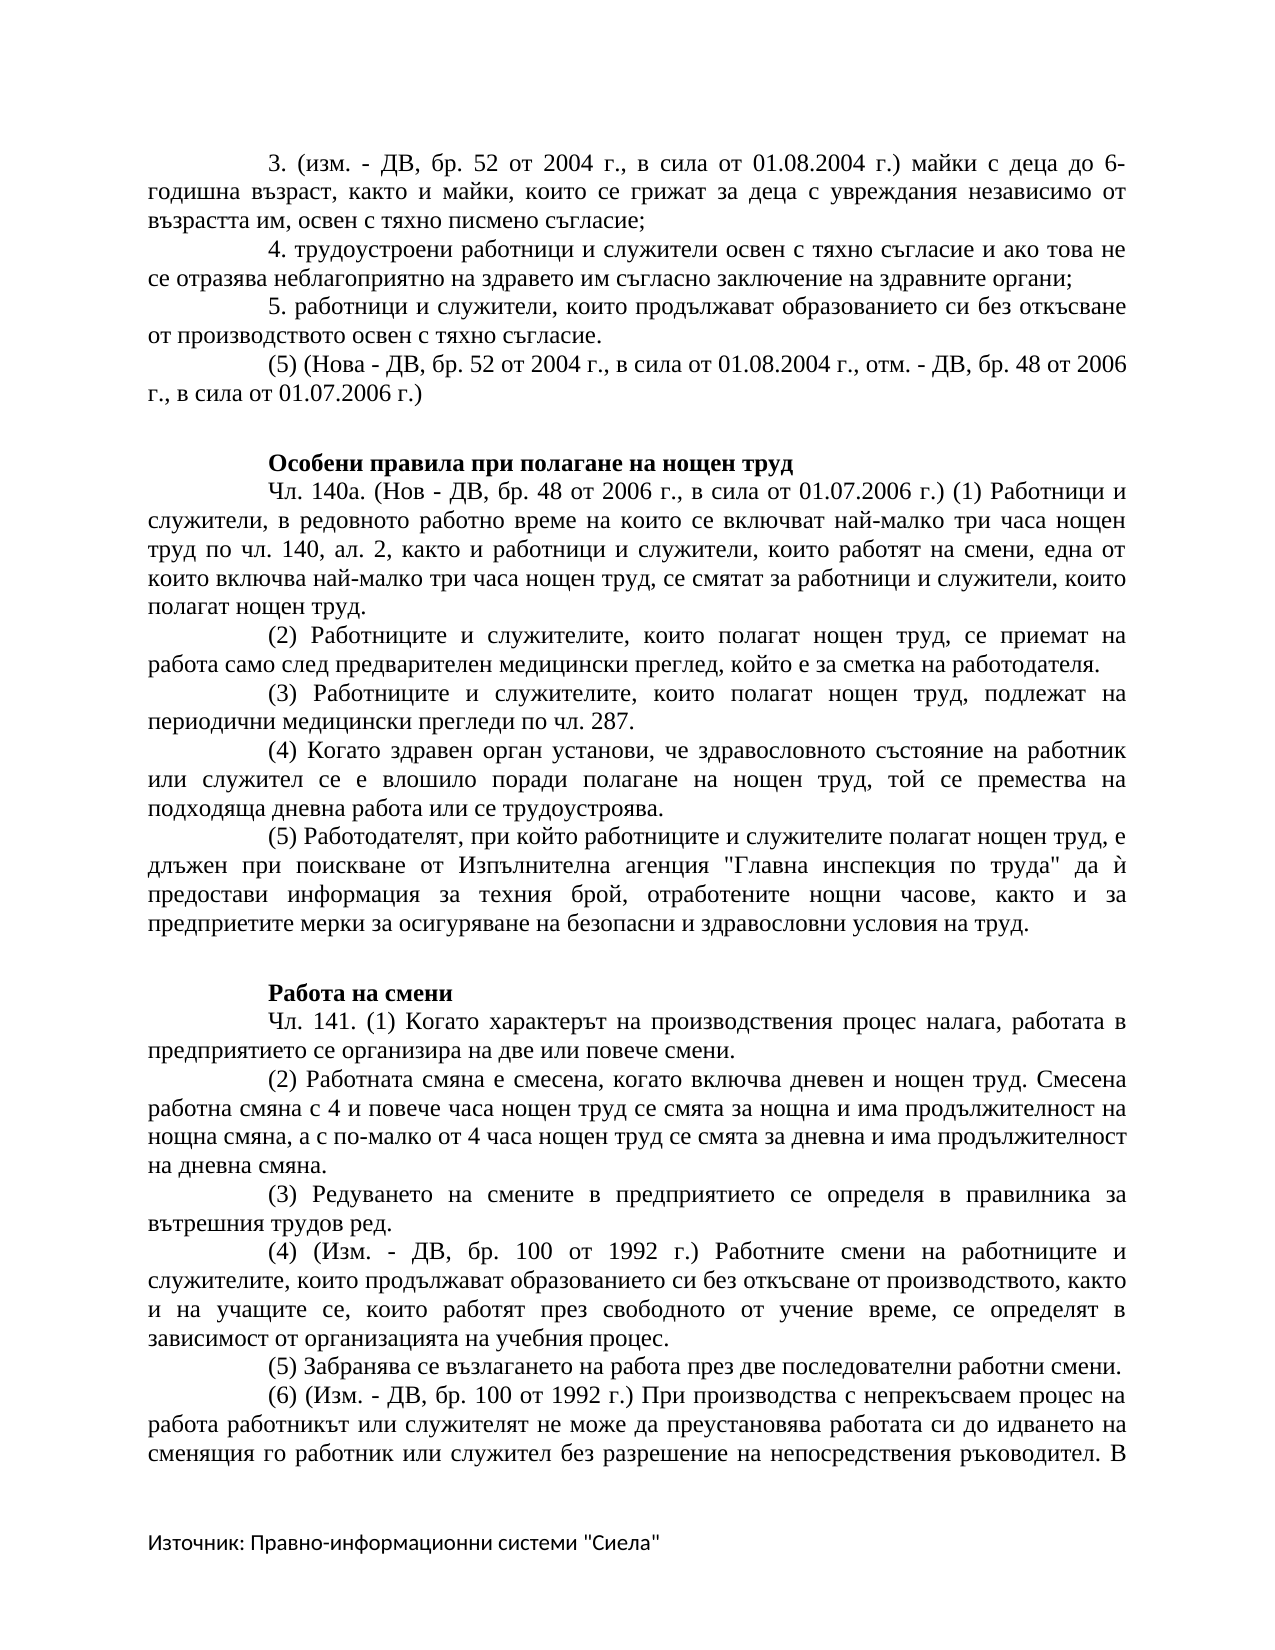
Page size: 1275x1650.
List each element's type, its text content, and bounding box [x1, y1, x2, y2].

text (5) Работодателят, при който работниците и служителите полагат нощен труд, е длъжен при поискване от Изпълнителна агенция "Главна инспекция по труда" да ѝ предостави информация за техния брой, отработените нощни часове, както и за предприетите мерки за осигуряване на безопасни и здравословни условия на труд. [148, 821, 1127, 936]
text Чл. 140а. (Нов - ДВ, бр. 48 от 2006 г., в сила от 01.07.2006 г.) (1) Работници и служители, в редовното работно време на които се включват най-малко три часа нощен труд по чл. 140, ал. 2, както и работници и служители, които работят на смени, една от които включва най-малко три часа нощен труд, се смятат за работници и служители, които полагат нощен труд. [148, 476, 1127, 620]
text (4) Когато здравен орган установи, че здравословното състояние на работник или служител се е влошило поради полагане на нощен труд, той се премества на подходяща дневна работа или се трудоустроява. [148, 735, 1127, 821]
text (3) Редуването на смените в предприятието се определя в правилника за вътрешния трудов ред. [148, 1179, 1127, 1236]
text (4) (Изм. - ДВ, бр. 100 от 1992 г.) Работните смени на работниците и служителите, които продължават образованието си без откъсване от производството, както и на учащите се, които работят през свободното от учение време, се определят в зависимост от организацията на учебния процес. [148, 1236, 1127, 1351]
text 5. работници и служители, които продължават образованието си без откъсване от производството освен с тяхно съгласие. [148, 291, 1127, 349]
text Чл. 141. (1) Когато характерът на производствения процес налага, работата в предприятието се организира на две или повече смени. [148, 1006, 1127, 1064]
text (5) (Нова - ДВ, бр. 52 от 2004 г., в сила от 01.08.2004 г., отм. - ДВ, бр. 48 от 2006 г., в сила от 01.07.2006 г.) [148, 349, 1127, 406]
text Работа на смени [148, 978, 1127, 1006]
text (3) Работниците и служителите, които полагат нощен труд, подлежат на периодични медицински прегледи по чл. 287. [148, 678, 1127, 735]
text 4. трудоустроени работници и служители освен с тяхно съгласие и ако това не се отразява неблагоприятно на здравето им съгласно заключение на здравните органи; [148, 234, 1127, 291]
text (5) Забранява се възлагането на работа през две последователни работни смени. [148, 1351, 1127, 1380]
text (2) Работниците и служителите, които полагат нощен труд, се приемат на работа само след предварителен медицински преглед, който е за сметка на работодателя. [148, 620, 1127, 678]
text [148, 1380, 1127, 1466]
text 3. (изм. - ДВ, бр. 52 от 2004 г., в сила от 01.08.2004 г.) майки с деца до 6-годишна възраст, както и майки, които се грижат за деца с увреждания независимо от възрастта им, освен с тяхно писмено съгласие; [148, 148, 1127, 234]
text Особени правила при полагане на нощен труд [148, 448, 1127, 476]
text (2) Работната смяна е смесена, когато включва дневен и нощен труд. Смесена работна смяна с 4 и повече часа нощен труд се смята за нощна и има продължителност на нощна смяна, а с по-малко от 4 часа нощен труд се смята за дневна и има продължителност на дневна смяна. [148, 1064, 1127, 1179]
